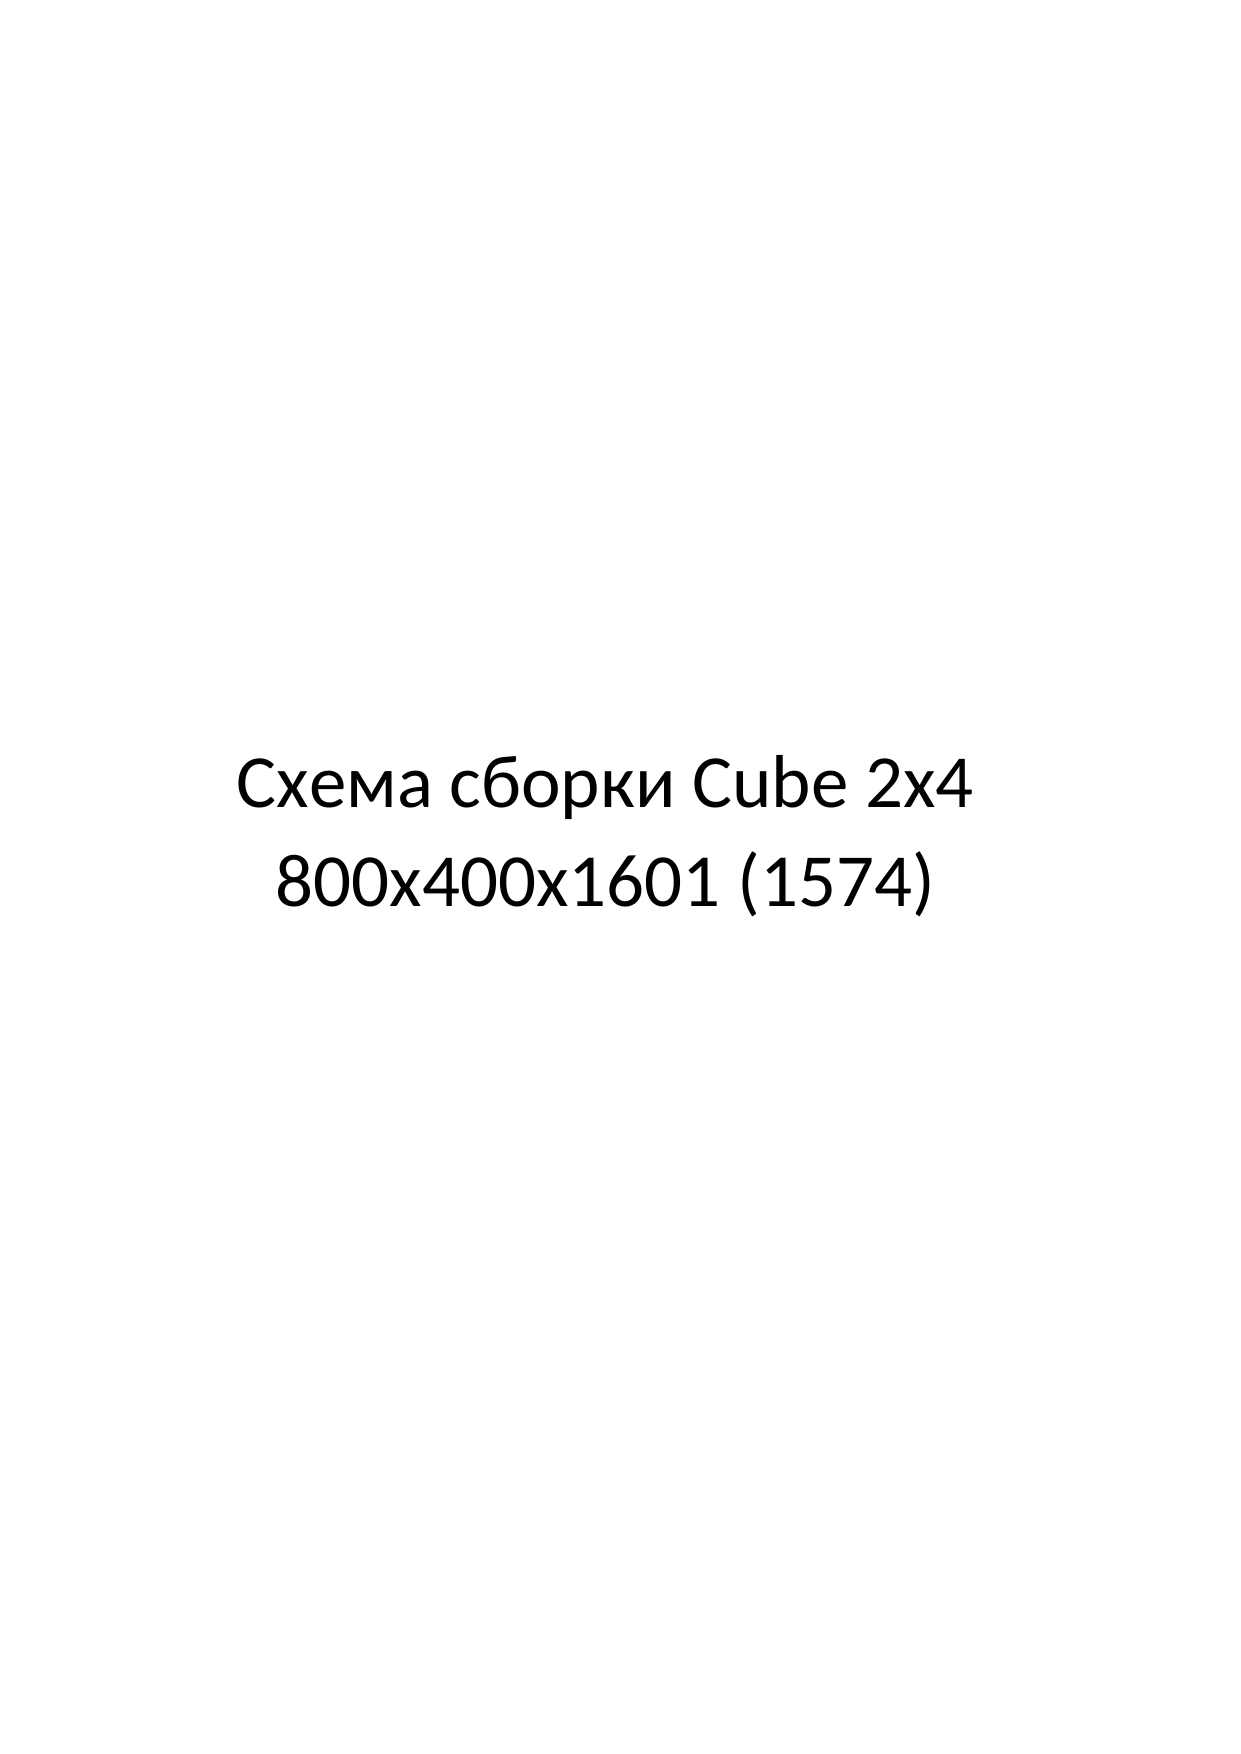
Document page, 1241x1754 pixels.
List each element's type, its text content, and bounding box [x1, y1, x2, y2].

text Схема сборки Cube 2х4 800х400х1601 (1574) [59, 735, 1152, 925]
